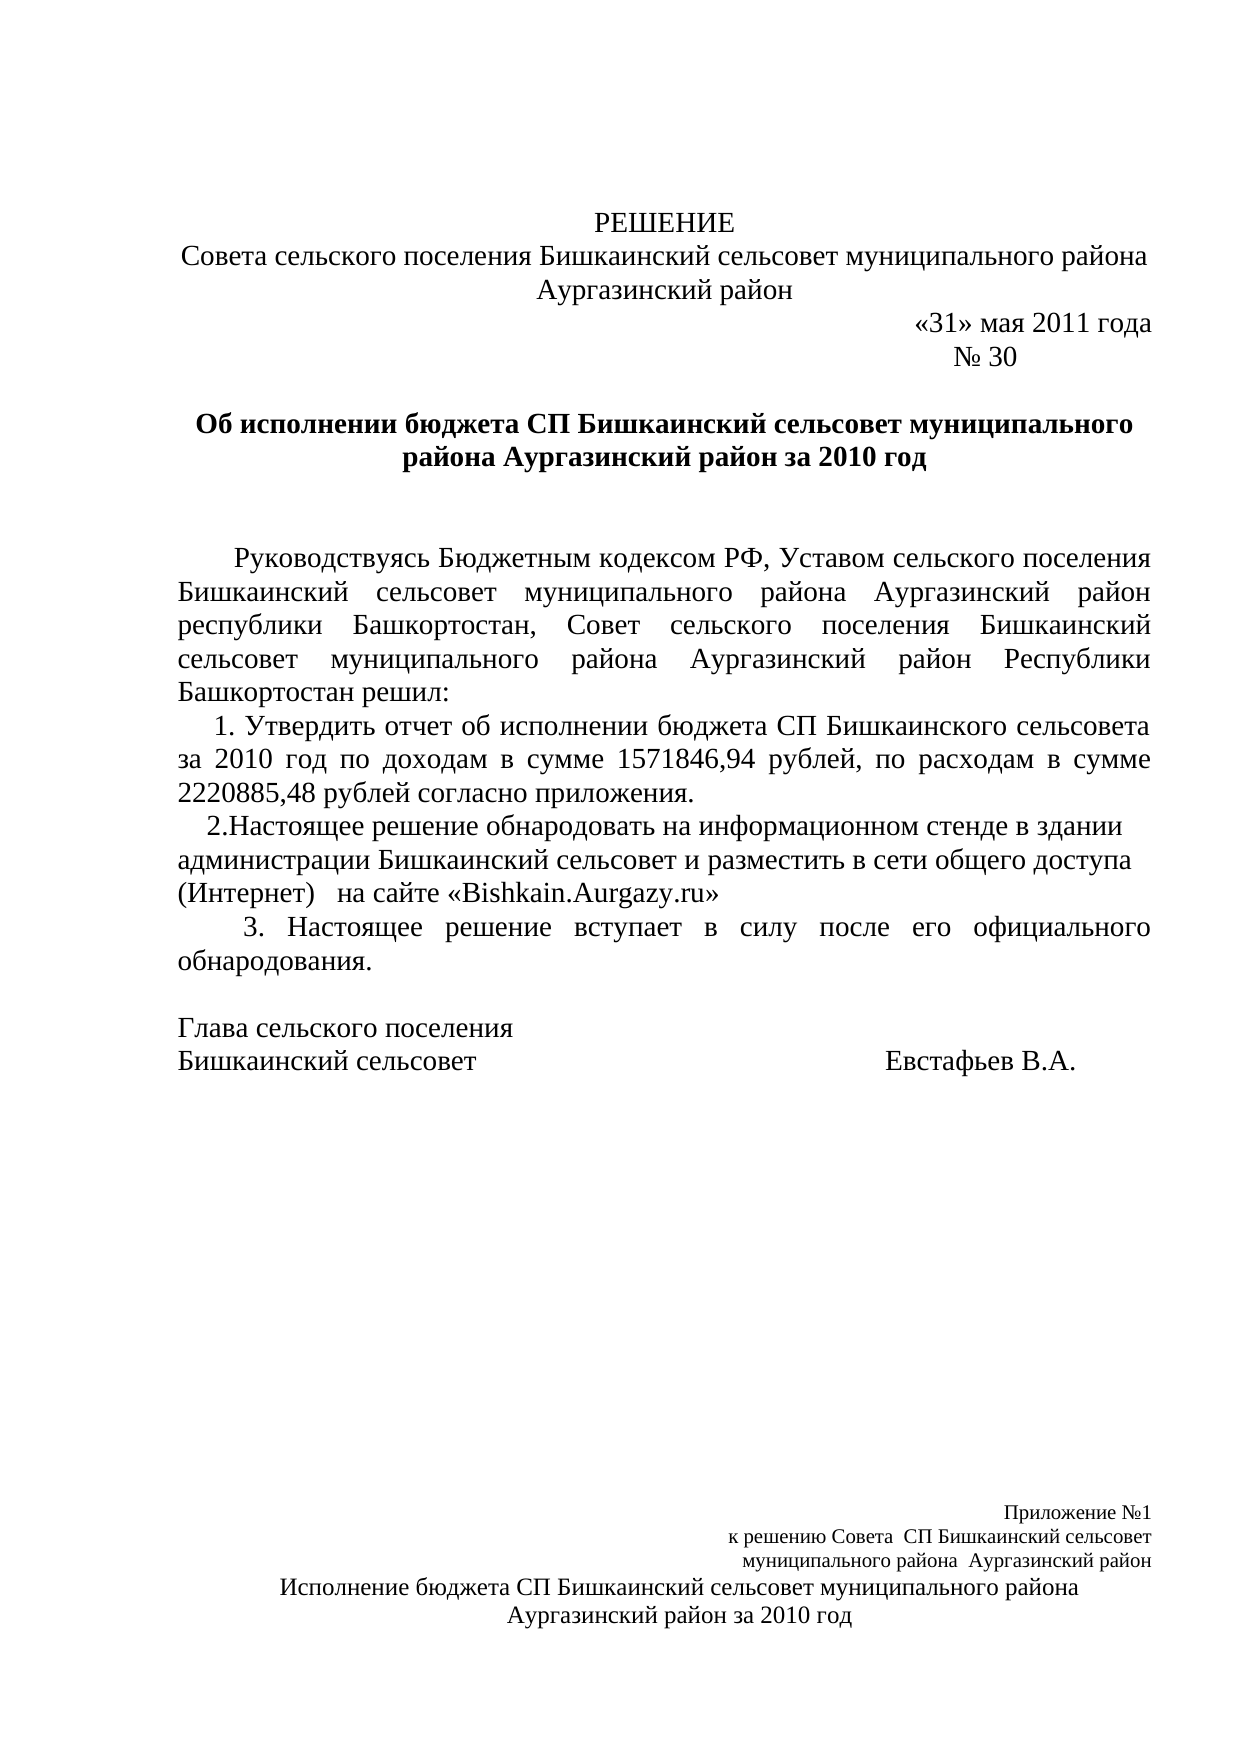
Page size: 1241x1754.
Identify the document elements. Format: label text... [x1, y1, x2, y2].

text 1. Утвердить отчет об исполнении бюджета СП Бишкаинского сельсовета за 2010 год по доходам в сумме 1571846,94 рублей, по расходам в сумме 2220885,48 рублей согласно приложения. [177, 708, 1152, 808]
text к решению Совета СП Бишкаинский сельсовет муниципального района Аургазинский район [709, 1524, 1152, 1572]
text Глава сельского поселения [177, 1010, 1152, 1043]
text № 30 [177, 339, 1152, 372]
text Совета сельского поселения Бишкаинский сельсовет муниципального района Аургазинский район [177, 238, 1152, 305]
text 2.Настоящее решение обнародовать на информационном стенде в здании [177, 808, 1152, 842]
text Исполнение бюджета СП Бишкаинский сельсовет муниципального района Аургазинский район за 2010 год [207, 1572, 1152, 1629]
text администрации Бишкаинский сельсовет и разместить в сети общего доступа [177, 842, 1152, 876]
text «31» мая 2011 года [177, 305, 1152, 339]
text 3. Настоящее решение вступает в силу после его официального обнародования. [177, 909, 1152, 976]
text Бишкаинский сельсовет Евстафьев В.А. [177, 1043, 1152, 1077]
text РЕШЕНИЕ [177, 205, 1152, 238]
text Об исполнении бюджета СП Бишкаинский сельсовет муниципального района Аургазинский район за 2010 год [177, 406, 1152, 473]
text Руководствуясь Бюджетным кодексом РФ, Уставом сельского поселения Бишкаинский сельсовет муниципального района Аургазинский район республики Башкортостан, Совет сельского поселения Бишкаинский сельсовет муниципального района Аургазинский район Республики Башкортостан решил: [177, 540, 1152, 708]
text Приложение №1 [693, 1499, 1152, 1524]
text (Интернет) на сайте «Bishkain.Aurgazy.ru» [177, 876, 1152, 909]
